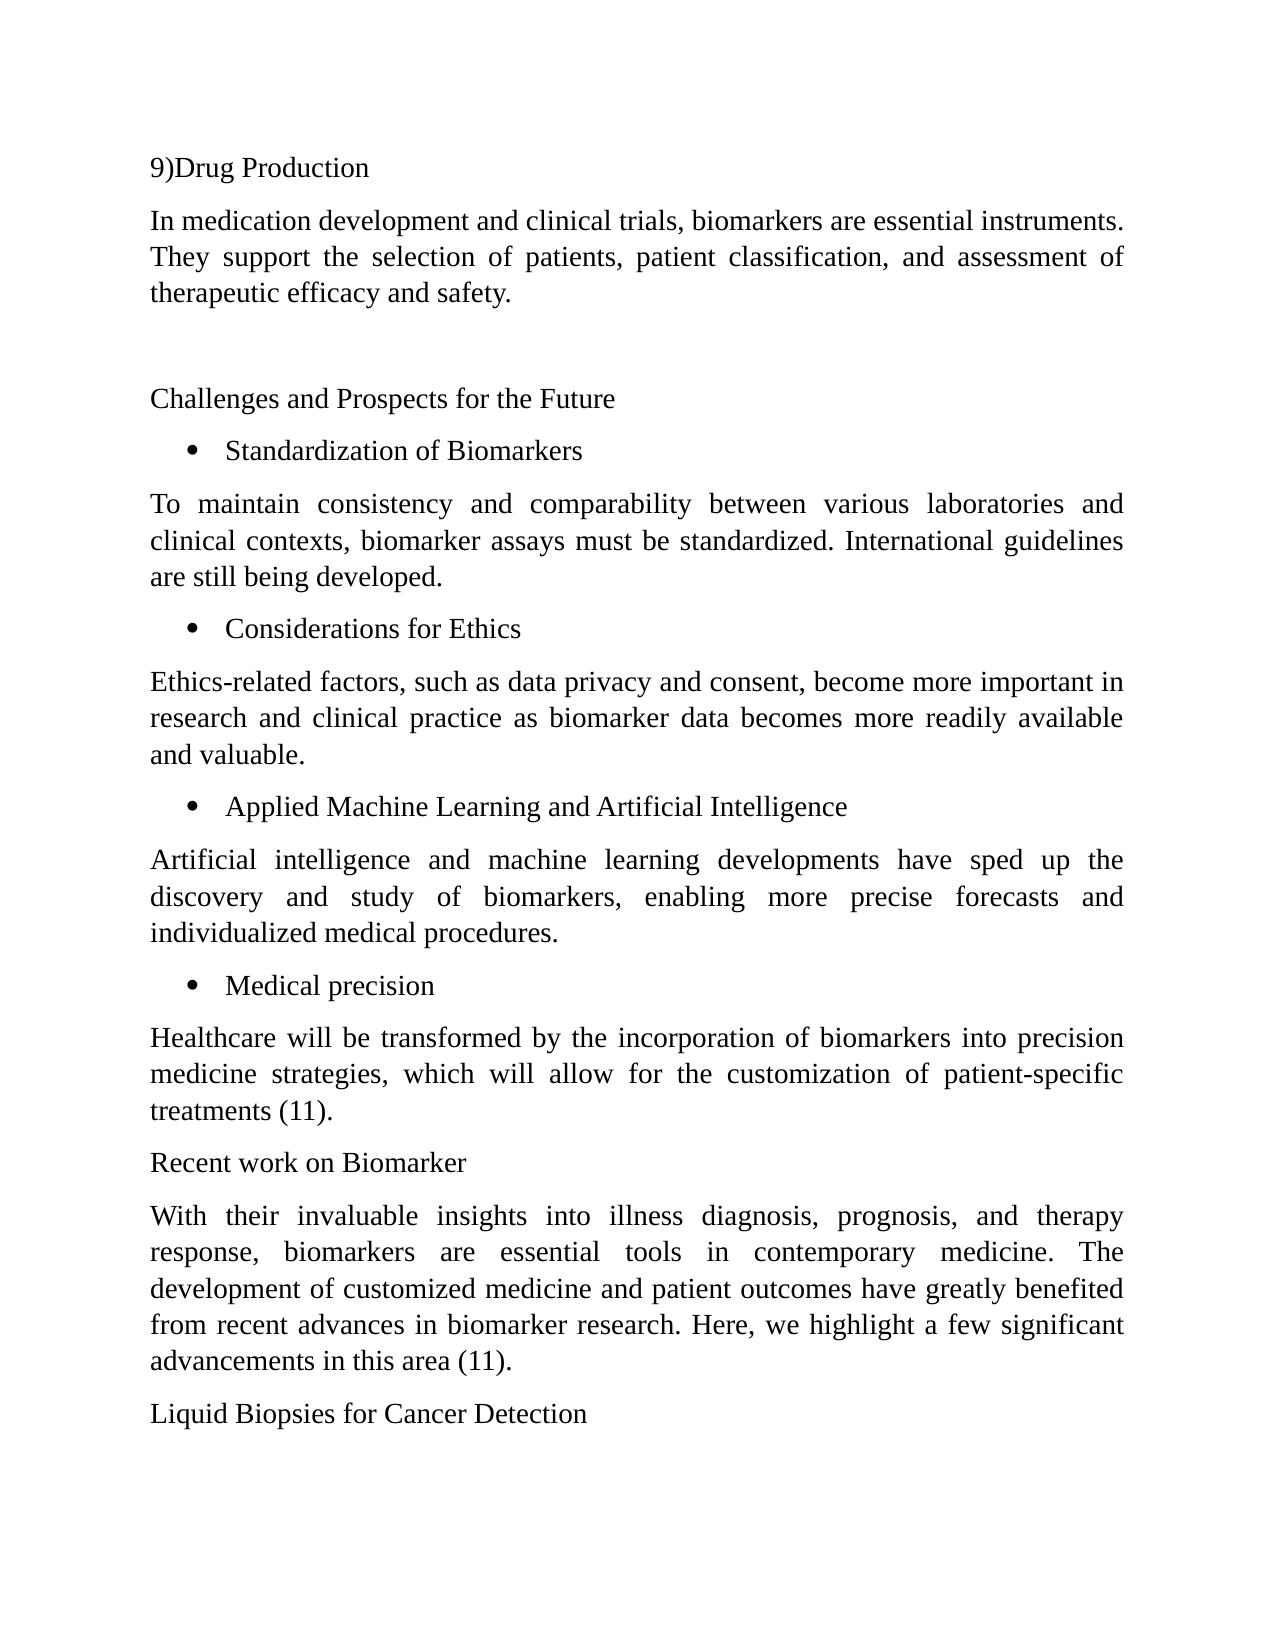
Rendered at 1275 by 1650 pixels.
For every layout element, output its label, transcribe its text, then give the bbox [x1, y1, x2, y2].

text Recent work on Biomarker [150, 1146, 1125, 1179]
list Applied Machine Learning and Artificial Intelligence [187, 789, 1125, 823]
list Standardization of Biomarkers [187, 433, 1125, 467]
text In medication development and clinical trials, biomarkers are essential instruments. They support the selection of patients, patient classification, and assessment of therapeutic efficacy and safety. [150, 203, 1125, 309]
text To maintain consistency and comparability between various laboratories and clinical contexts, biomarker assays must be standardized. International guidelines are still being developed. [150, 486, 1125, 592]
text Healthcare will be transformed by the incorporation of biomarkers into precision medicine strategies, which will allow for the customization of patient-specific treatments (11). [150, 1021, 1125, 1126]
list Considerations for Ethics [187, 612, 1125, 645]
text Liquid Biopsies for Cancer Detection [150, 1396, 1125, 1429]
text Ethics-related factors, such as data privacy and consent, become more important in research and clinical practice as biomarker data becomes more readily available and valuable. [150, 664, 1125, 770]
text 9)Drug Production [150, 150, 1125, 183]
text With their invaluable insights into illness diagnosis, prognosis, and therapy response, biomarkers are essential tools in contemporary medicine. The development of customized medicine and patient outcomes have greatly benefited from recent advances in biomarker research. Here, we highlight a few significant advancements in this area (11). [150, 1198, 1125, 1377]
text Challenges and Prospects for the Future [150, 381, 1125, 414]
text Artificial intelligence and machine learning developments have sped up the discovery and study of biomarkers, enabling more precise forecasts and individualized medical procedures. [150, 842, 1125, 948]
list Medical precision [187, 968, 1125, 1001]
